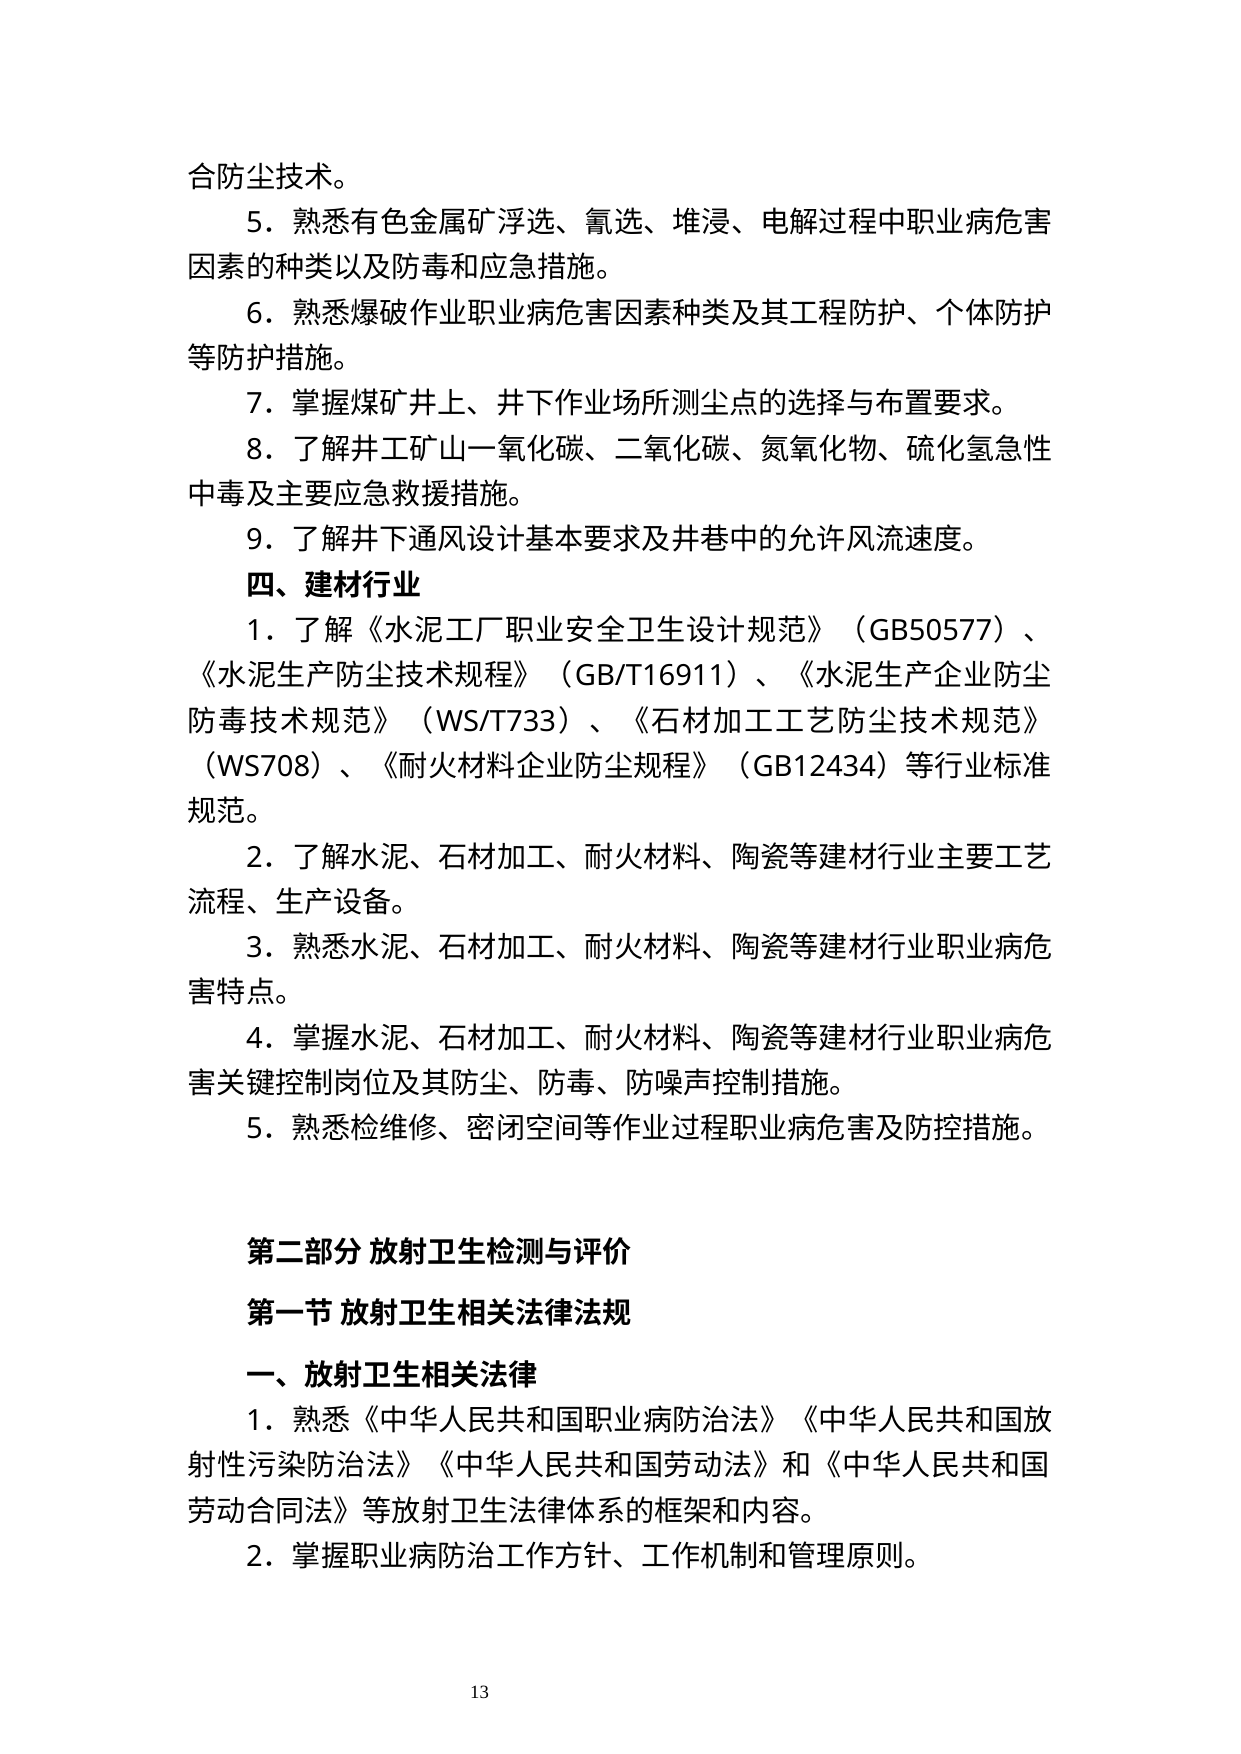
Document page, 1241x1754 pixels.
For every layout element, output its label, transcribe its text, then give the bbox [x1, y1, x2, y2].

text 3．熟悉水泥、石材加工、耐火材料、陶瓷等建材行业职业病危害特点。 [187, 922, 1053, 1013]
text 一、放射卫生相关法律 [187, 1350, 1053, 1395]
text 4．掌握水泥、石材加工、耐火材料、陶瓷等建材行业职业病危害关键控制岗位及其防尘、防毒、防噪声控制措施。 [187, 1013, 1053, 1103]
text 2．掌握职业病防治工作方针、工作机制和管理原则。 [187, 1531, 1053, 1576]
text 2．了解水泥、石材加工、耐火材料、陶瓷等建材行业主要工艺流程、生产设备。 [187, 832, 1053, 922]
text 第一节 放射卫生相关法律法规 [187, 1288, 1053, 1333]
text 第二部分 放射卫生检测与评价 [187, 1227, 1053, 1272]
text 6．熟悉爆破作业职业病危害因素种类及其工程防护、个体防护等防护措施。 [187, 288, 1053, 378]
text 8．了解井工矿山一氧化碳、二氧化碳、氮氧化物、硫化氢急性中毒及主要应急救援措施。 [187, 424, 1053, 514]
text 9．了解井下通风设计基本要求及井巷中的允许风流速度。 [187, 514, 1053, 560]
text 7．掌握煤矿井上、井下作业场所测尘点的选择与布置要求。 [187, 378, 1053, 424]
text 四、建材行业 [187, 560, 1053, 605]
text 5．熟悉检维修、密闭空间等作业过程职业病危害及防控措施。 [187, 1103, 1053, 1149]
text 1．熟悉《中华人民共和国职业病防治法》《中华人民共和国放射性污染防治法》《中华人民共和国劳动法》和《中华人民共和国劳动合同法》等放射卫生法律体系的框架和内容。 [187, 1395, 1053, 1531]
text 1．了解《水泥工厂职业安全卫生设计规范》（GB50577）、《水泥生产防尘技术规程》（GB/T16911）、《水泥生产企业防尘防毒技术规范》（WS/T733）、《石材加工工艺防尘技术规范》（WS708）、《耐火材料企业防尘规程》（GB12434）等行业标准规范。 [187, 605, 1053, 832]
text 5．熟悉有色金属矿浮选、氰选、堆浸、电解过程中职业病危害因素的种类以及防毒和应急措施。 [187, 197, 1053, 288]
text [187, 152, 1053, 197]
